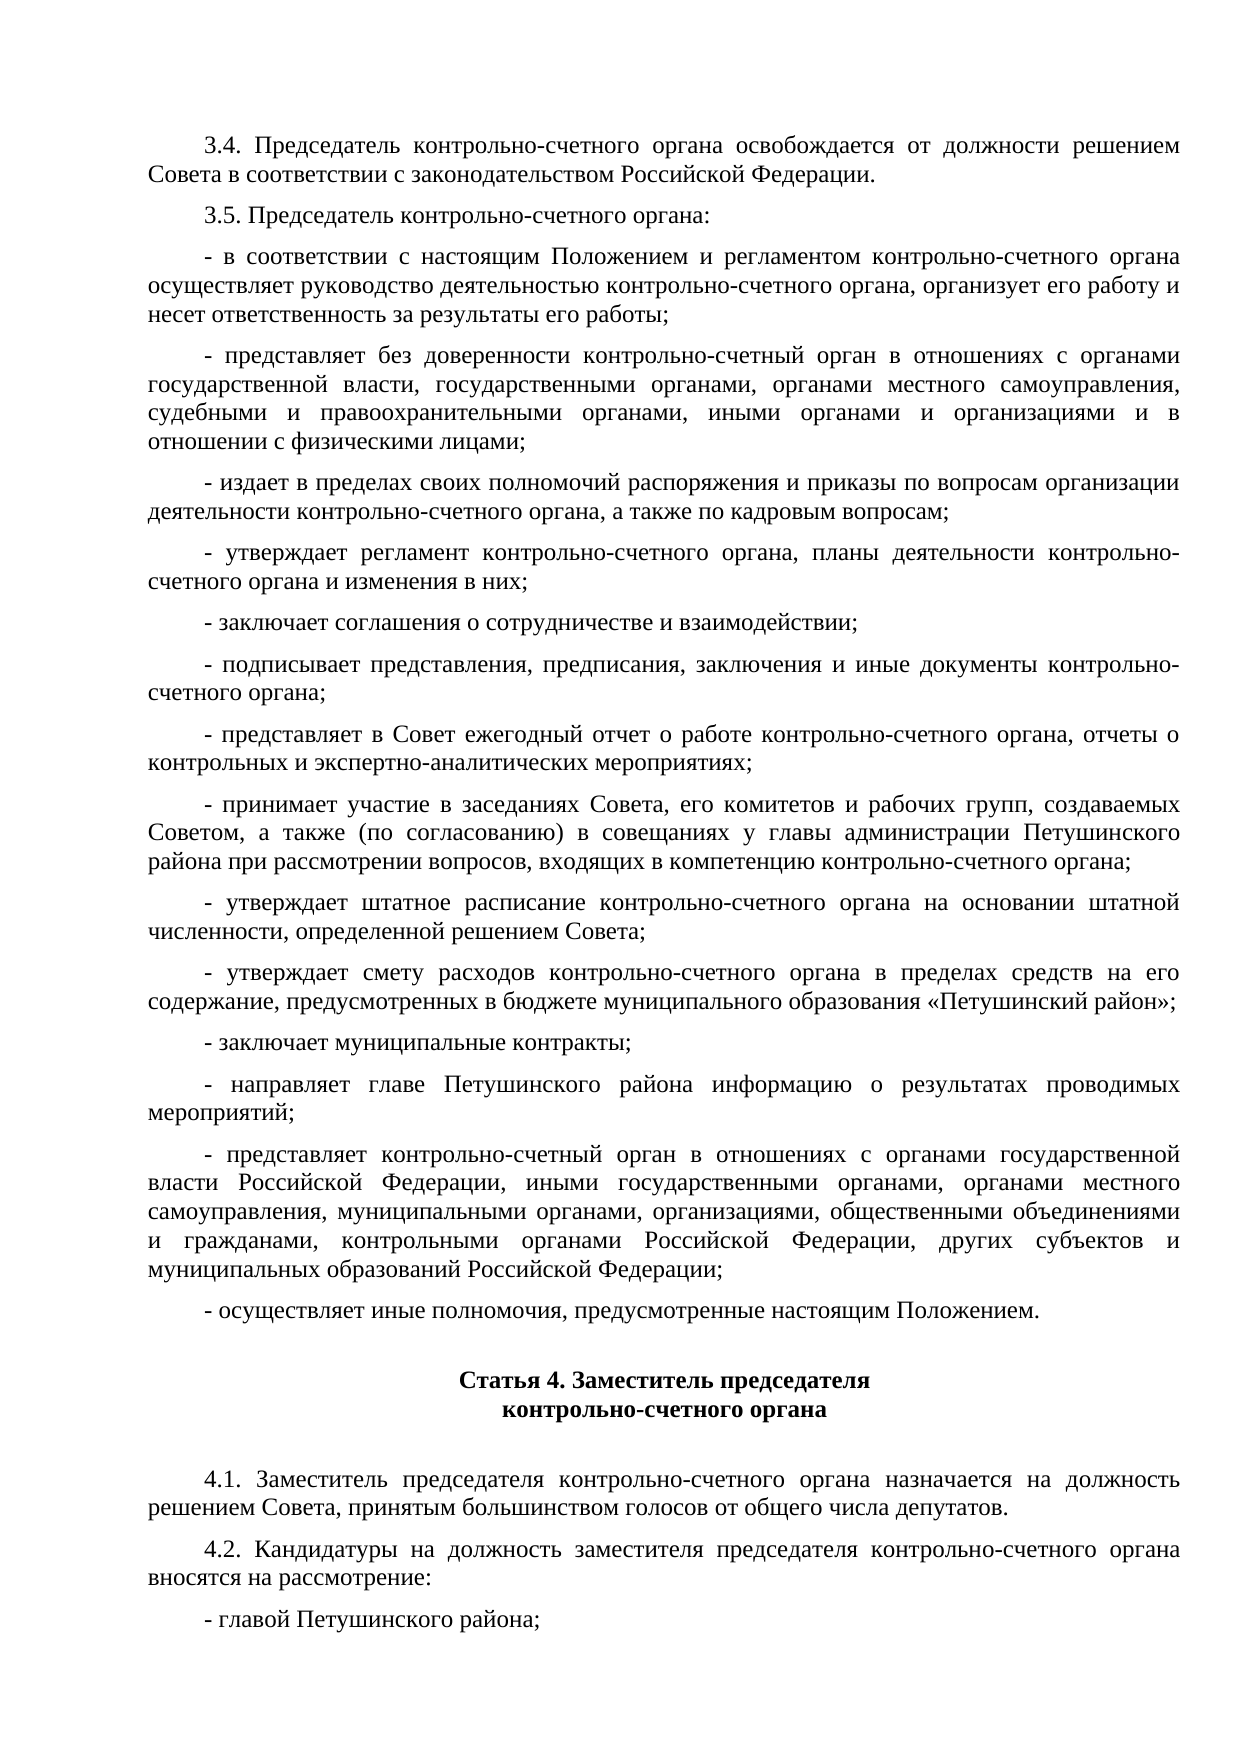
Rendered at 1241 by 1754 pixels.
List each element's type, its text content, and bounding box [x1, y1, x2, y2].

text - утверждает штатное расписание контрольно-счетного органа на основании штатной численности, определенной решением Совета; [148, 887, 1181, 945]
text - в соответствии с настоящим Положением и регламентом контрольно-счетного органа осуществляет руководство деятельностью контрольно-счетного органа, организует его работу и несет ответственность за результаты его работы; [148, 241, 1181, 327]
text - принимает участие в заседаниях Совета, его комитетов и рабочих групп, создаваемых Советом, а также (по согласованию) в совещаниях у главы администрации Петушинского района при рассмотрении вопросов, входящих в компетенцию контрольно-счетного органа; [148, 789, 1181, 875]
text - осуществляет иные полномочия, предусмотренные настоящим Положением. [148, 1295, 1181, 1324]
text - представляет без доверенности контрольно-счетный орган в отношениях с органами государственной власти, государственными органами, органами местного самоуправления, судебными и правоохранительными органами, иными органами и организациями и в отношении с физическими лицами; [148, 340, 1181, 455]
text 4.2. Кандидатуры на должность заместителя председателя контрольно-счетного органа вносятся на рассмотрение: [148, 1534, 1181, 1591]
title контрольно-счетного органа [148, 1394, 1181, 1422]
text - подписывает представления, предписания, заключения и иные документы контрольно-счетного органа; [148, 649, 1181, 706]
text 4.1. Заместитель председателя контрольно-счетного органа назначается на должность решением Совета, принятым большинством голосов от общего числа депутатов. [148, 1464, 1181, 1521]
text - главой Петушинского района; [148, 1604, 1181, 1632]
text - направляет главе Петушинского района информацию о результатах проводимых мероприятий; [148, 1069, 1181, 1126]
title Статья 4. Заместитель председателя [148, 1365, 1181, 1394]
text - издает в пределах своих полномочий распоряжения и приказы по вопросам организации деятельности контрольно-счетного органа, а также по кадровым вопросам; [148, 467, 1181, 525]
text 3.5. Председатель контрольно-счетного органа: [148, 200, 1181, 229]
text - утверждает смету расходов контрольно-счетного органа в пределах средств на его содержание, предусмотренных в бюджете муниципального образования «Петушинский район»; [148, 957, 1181, 1015]
text 3.4. Председатель контрольно-счетного органа освобождается от должности решением Совета в соответствии с законодательством Российской Федерации. [148, 130, 1181, 187]
text - представляет в Совет ежегодный отчет о работе контрольно-счетного органа, отчеты о контрольных и экспертно-аналитических мероприятиях; [148, 719, 1181, 776]
text - представляет контрольно-счетный орган в отношениях с органами государственной власти Российской Федерации, иными государственными органами, органами местного самоуправления, муниципальными органами, организациями, общественными объединениями и гражданами, контрольными органами Российской Федерации, других субъектов и муниципальных образований Российской Федерации; [148, 1139, 1181, 1282]
text - заключает муниципальные контракты; [148, 1027, 1181, 1056]
text - заключает соглашения о сотрудничестве и взаимодействии; [148, 607, 1181, 636]
text - утверждает регламент контрольно-счетного органа, планы деятельности контрольно-счетного органа и изменения в них; [148, 537, 1181, 595]
